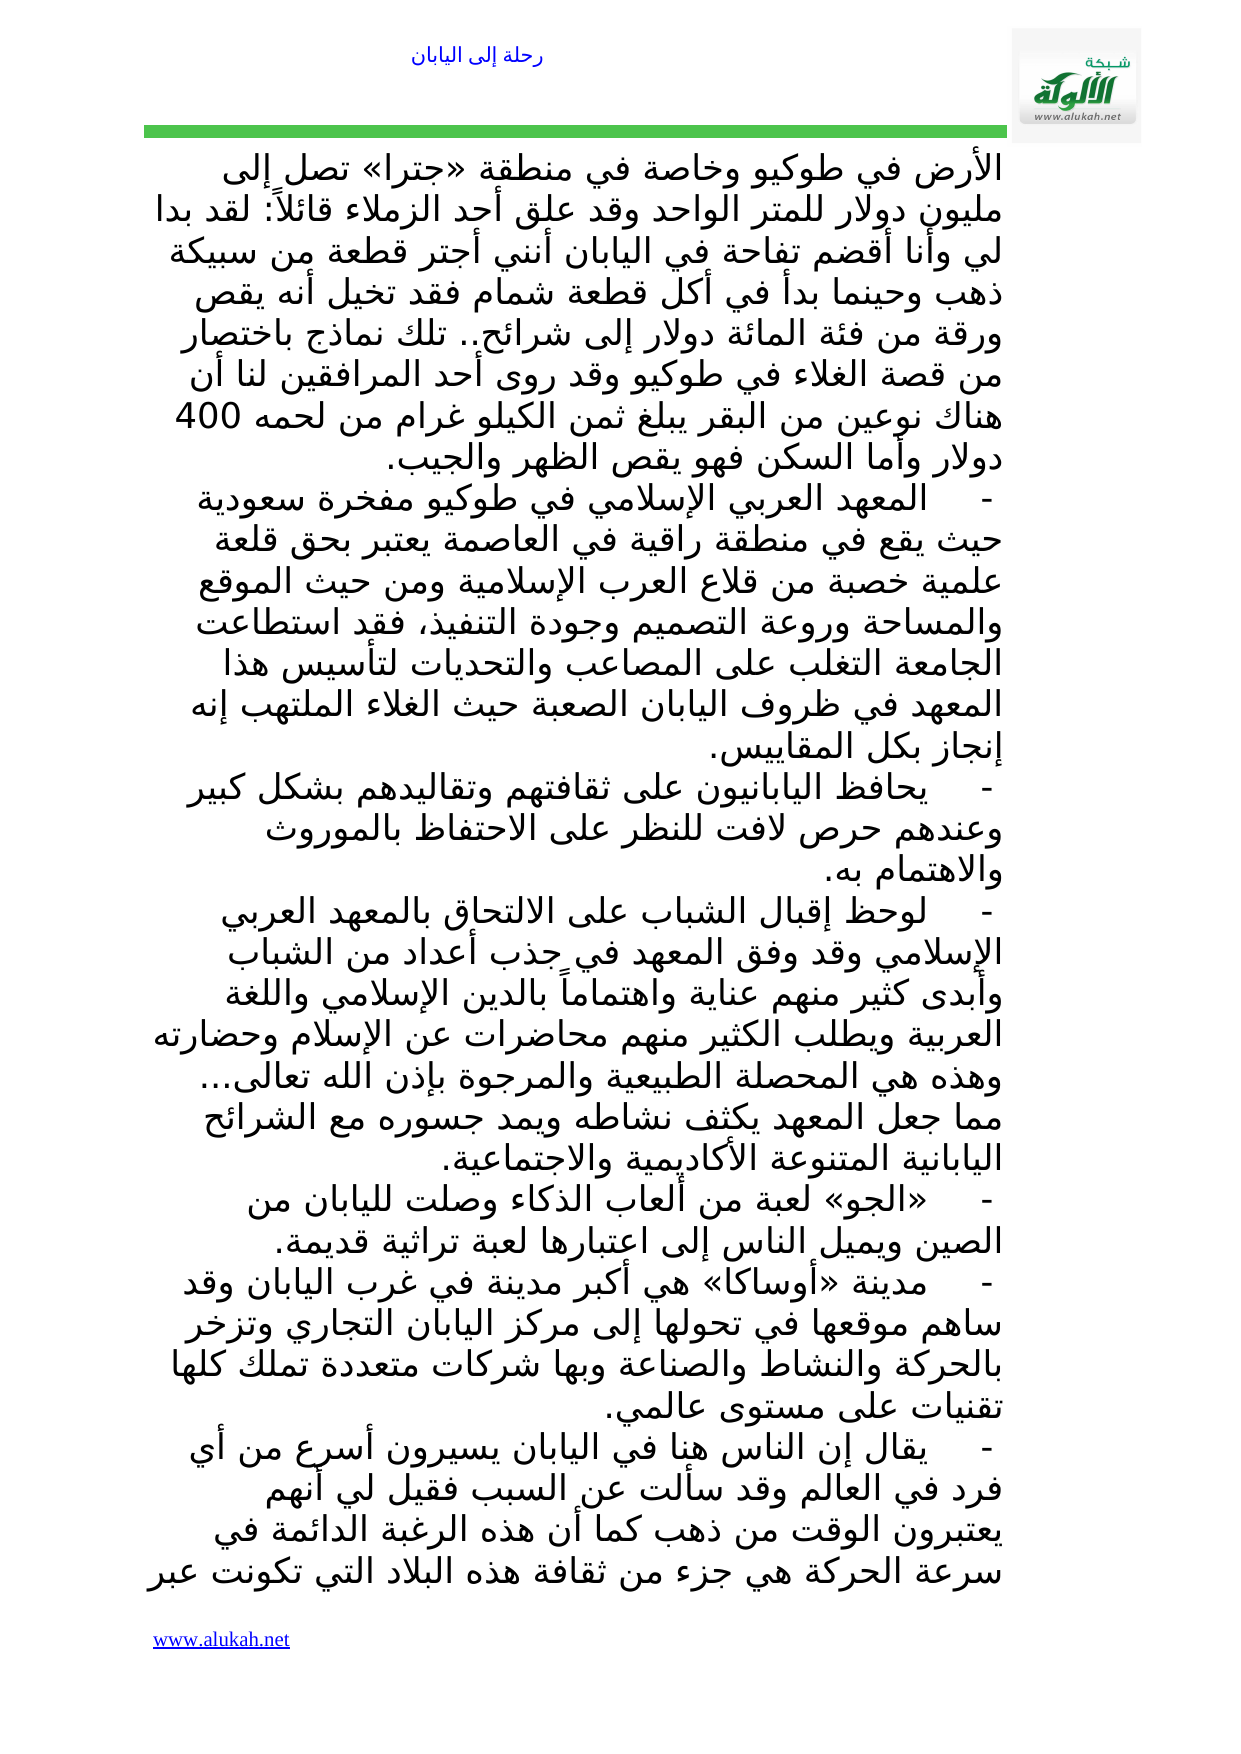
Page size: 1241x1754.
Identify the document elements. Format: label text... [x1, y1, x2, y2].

list يحافظ اليابانيون على ثقافتهم وتقاليدهم بشكل كبير وعندهم حرص لافت للنظر على الاحتفاظ بالموروث والاهتمام به. [148, 766, 1004, 890]
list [148, 1426, 1004, 1591]
list لوحظ إقبال الشباب على الالتحاق بالمعهد العربي الإسلامي وقد وفق المعهد في جذب أعداد من الشباب وأبدى كثير منهم عناية واهتماماً بالدين الإسلامي واللغة العربية ويطلب الكثير منهم محاضرات عن الإسلام وحضارته وهذه هي المحصلة الطبيعية والمرجوة بإذن الله تعالى... مما جعل المعهد يكثف نشاطه ويمد جسوره مع الشرائح اليابانية المتنوعة الأكاديمية والاجتماعية. [148, 890, 1004, 1179]
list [148, 148, 1004, 478]
list المعهد العربي الإسلامي في طوكيو مفخرة سعودية حيث يقع في منطقة راقية في العاصمة يعتبر بحق قلعة علمية خصبة من قلاع العرب الإسلامية ومن حيث الموقع والمساحة وروعة التصميم وجودة التنفيذ، فقد استطاعت الجامعة التغلب على المصاعب والتحديات لتأسيس هذا المعهد في ظروف اليابان الصعبة حيث الغلاء الملتهب إنه إنجاز بكل المقاييس. [148, 478, 1004, 766]
list «الجو» لعبة من ألعاب الذكاء وصلت لليابان من الصين ويميل الناس إلى اعتبارها لعبة تراثية قديمة. [148, 1179, 1004, 1261]
list مدينة «أوساكا» هي أكبر مدينة في غرب اليابان وقد ساهم موقعها في تحولها إلى مركز اليابان التجاري وتزخر بالحركة والنشاط والصناعة وبها شركات متعددة تملك كلها تقنيات على مستوى عالمي. [148, 1261, 1004, 1426]
